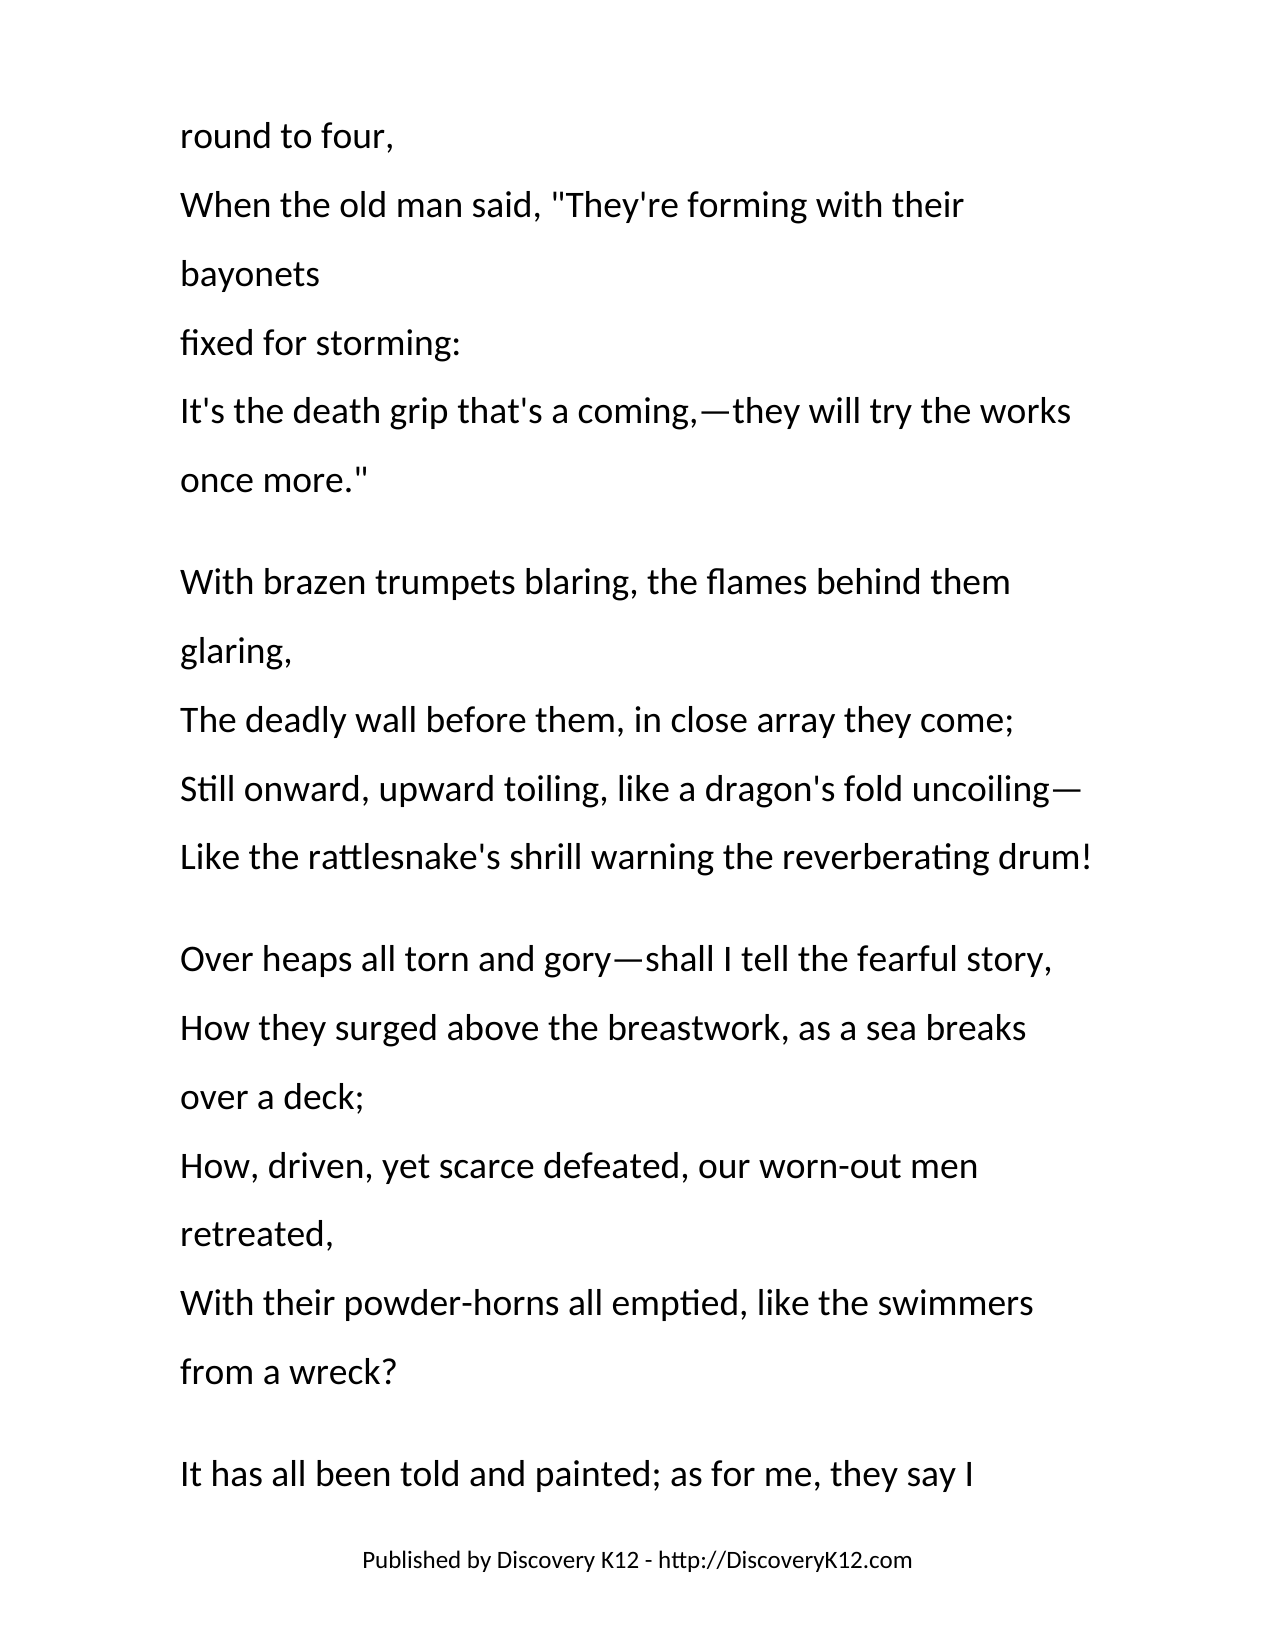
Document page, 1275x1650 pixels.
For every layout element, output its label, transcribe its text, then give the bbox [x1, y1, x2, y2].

text Over heaps all torn and gory—shall I tell the fearful story, How they surged above the breastwork, as a sea breaks over a deck; How, driven, yet scarce defeated, our worn-out men retreated, With their powder-horns all emptied, like the swimmers from a wreck? [180, 935, 1095, 1394]
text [180, 1450, 1095, 1496]
text With brazen trumpets blaring, the flames behind them glaring, The deadly wall before them, in close array they come; Still onward, upward toiling, like a dragon's fold uncoiling— Like the rattlesnake's shrill warning the reverberating drum! [180, 558, 1095, 879]
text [180, 112, 1095, 502]
